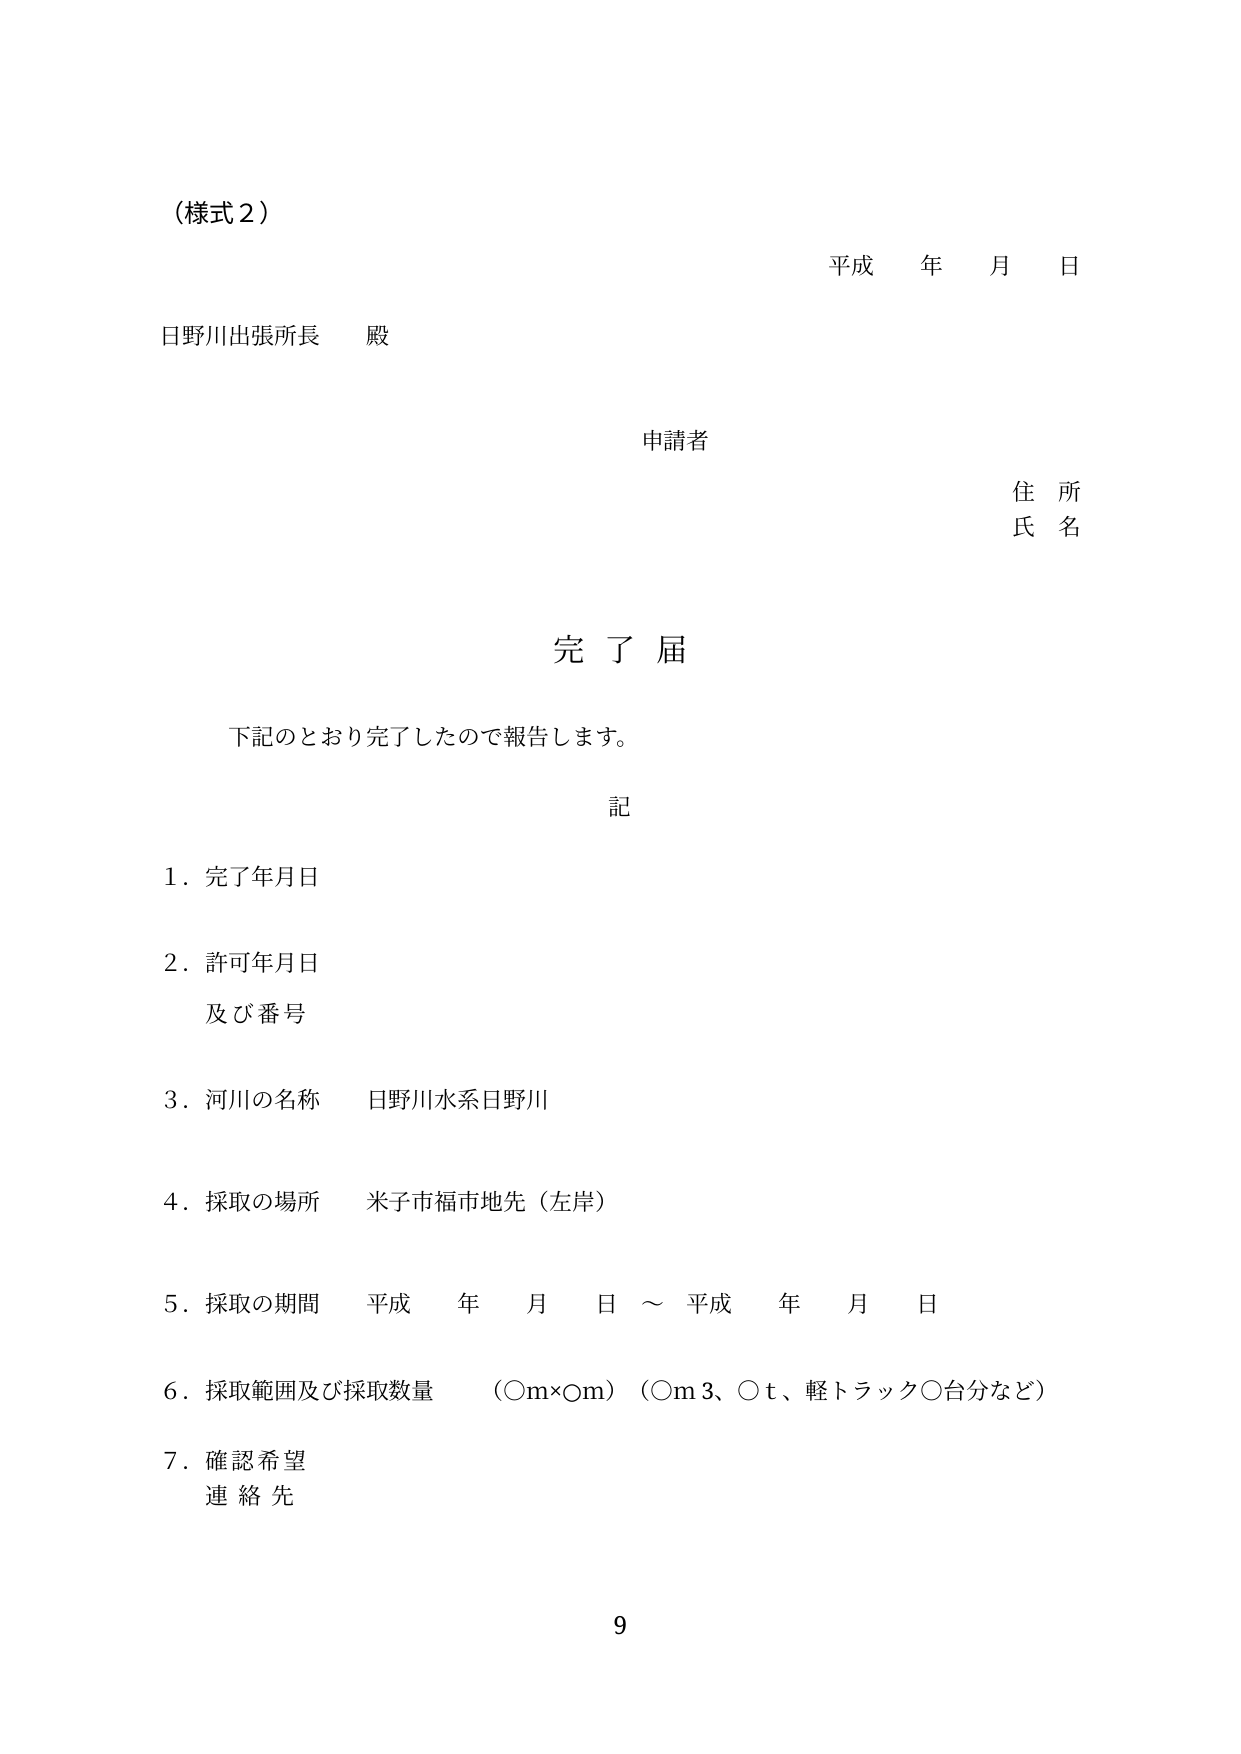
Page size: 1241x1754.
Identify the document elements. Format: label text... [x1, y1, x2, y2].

text ６．採取範囲及び採取数量 （○ｍ×○ｍ）（○ｍ3、○ｔ、軽トラック○台分など） [159, 1372, 1081, 1407]
text 日野川出張所長 殿 [159, 317, 1081, 352]
subtitle 記 [159, 788, 1081, 823]
text 申請者 [159, 422, 1081, 457]
text ４．採取の場所 米子市福市地先（左岸） [159, 1183, 1081, 1218]
text ７．確認希望 [159, 1442, 1081, 1477]
text 平成 年 月 日 [159, 247, 1081, 282]
text ２．許可年月日 [159, 944, 1081, 979]
text （様式２） [159, 177, 1081, 247]
text ５．採取の期間 平成 年 月 日 ～ 平成 年 月 日 [159, 1285, 1081, 1320]
text １．完了年月日 [159, 858, 1081, 893]
text 完了届 [159, 613, 1081, 683]
text 下記のとおり完了したので報告します。 [159, 718, 1081, 753]
text 連絡先 [159, 1477, 1081, 1512]
text 及び番号 [159, 996, 1081, 1031]
text ３．河川の名称 日野川水系日野川 [159, 1081, 1081, 1116]
text 氏 名 [159, 508, 1081, 543]
text 住 所 [159, 473, 1081, 508]
